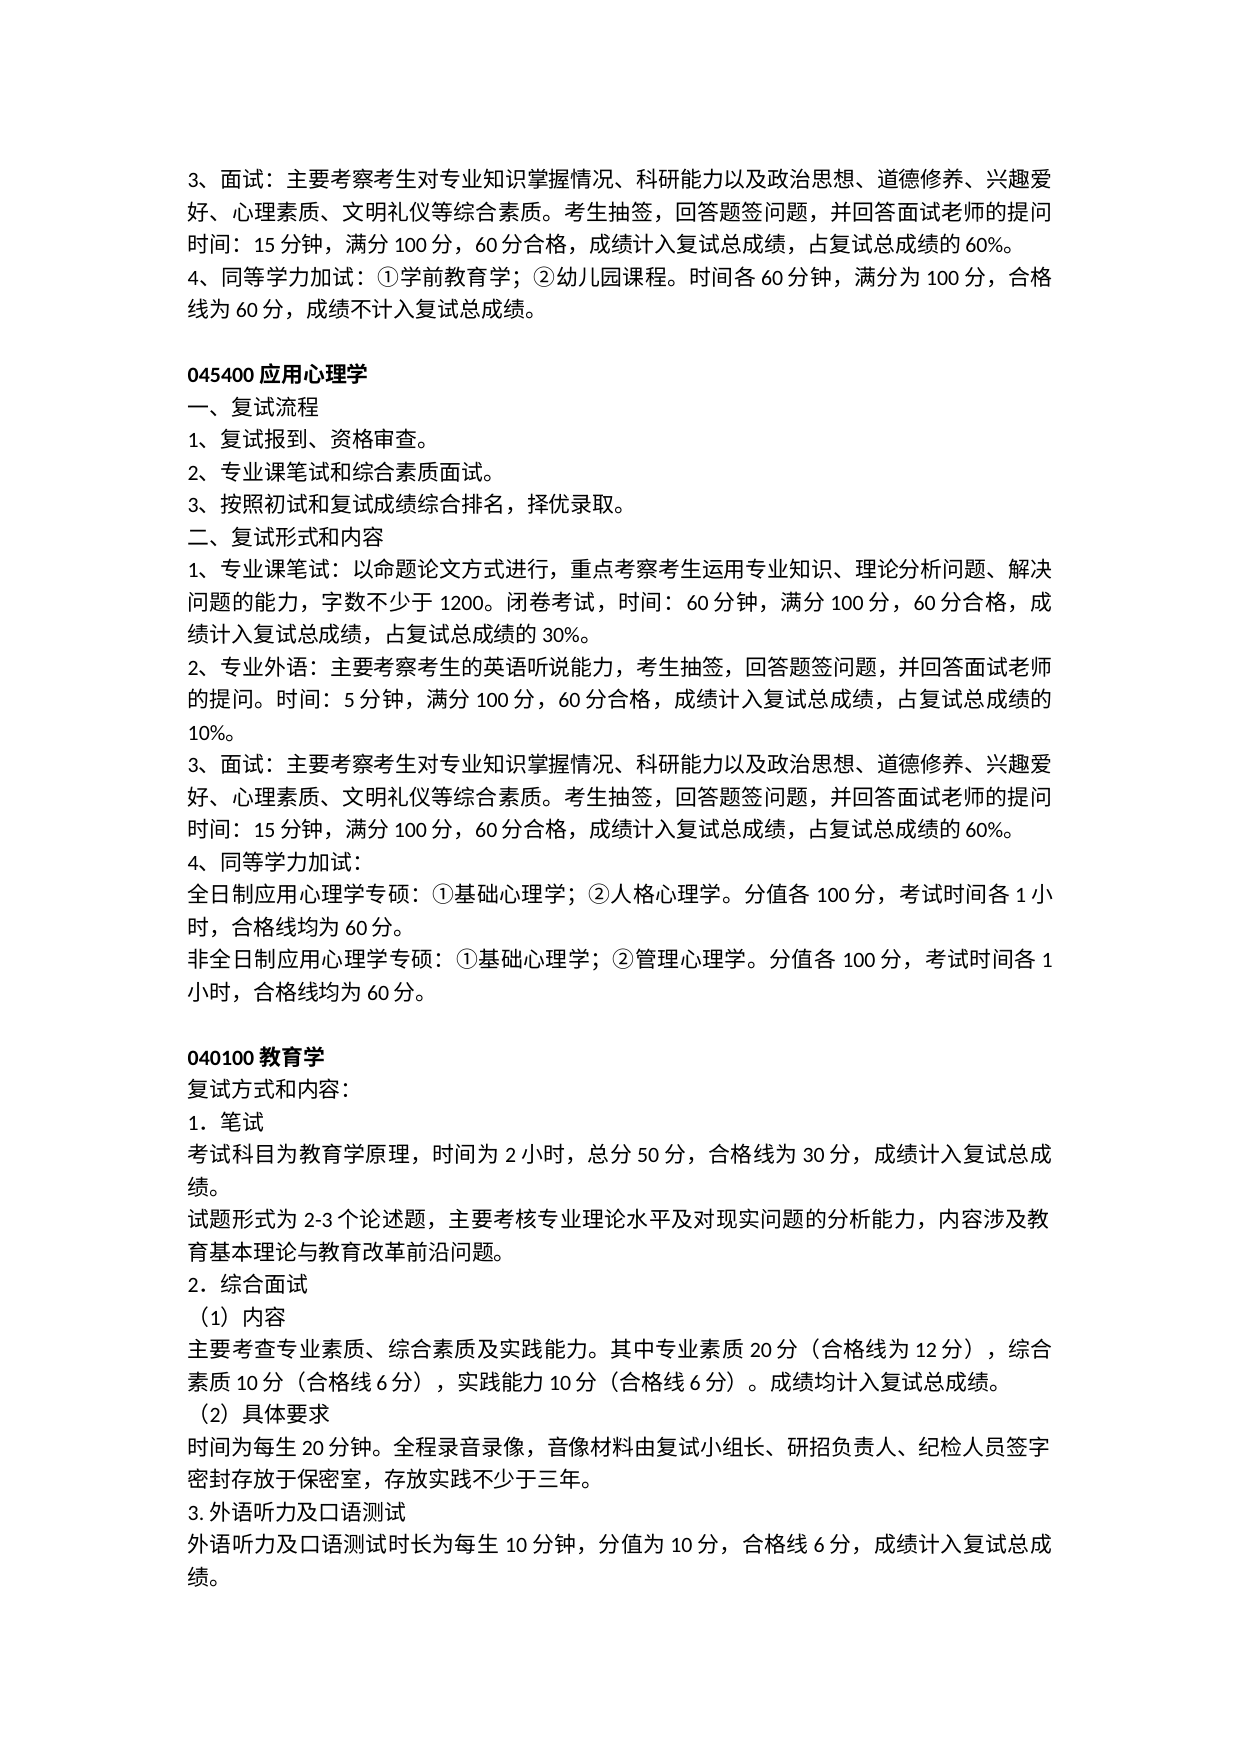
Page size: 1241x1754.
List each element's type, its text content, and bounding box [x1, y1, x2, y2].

text 045400 应用心理学 [187, 357, 1053, 389]
text 3、面试：主要考察考生对专业知识掌握情况、科研能力以及政治思想、道德修养、兴趣爱好、心理素质、文明礼仪等综合素质。考生抽签，回答题签问题，并回答面试老师的提问。时间：15分钟，满分100分，60分合格，成绩计入复试总成绩，占复试总成绩的60%。 [187, 162, 1053, 259]
text 非全日制应用心理学专硕：①基础心理学；②管理心理学。分值各100分，考试时间各1小时，合格线均为60分。 [187, 942, 1053, 1007]
text 一、复试流程 [187, 389, 1053, 422]
text 1、专业课笔试：以命题论文方式进行，重点考察考生运用专业知识、理论分析问题、解决问题的能力，字数不少于1200。闭卷考试，时间：60分钟，满分100分，60分合格，成绩计入复试总成绩，占复试总成绩的30%。 [187, 552, 1053, 649]
text 外语听力及口语测试时长为每生10分钟，分值为10分，合格线6分，成绩计入复试总成绩。 [187, 1527, 1053, 1592]
text 3、按照初试和复试成绩综合排名，择优录取。 [187, 487, 1053, 519]
text 4、同等学力加试：①学前教育学；②幼儿园课程。时间各60分钟，满分为100分，合格线为60分，成绩不计入复试总成绩。 [187, 259, 1053, 324]
text 试题形式为2-3个论述题，主要考核专业理论水平及对现实问题的分析能力，内容涉及教育基本理论与教育改革前沿问题。 [187, 1202, 1053, 1267]
text 考试科目为教育学原理，时间为2小时，总分50分，合格线为30分，成绩计入复试总成绩。 [187, 1137, 1053, 1202]
text 全日制应用心理学专硕：①基础心理学；②人格心理学。分值各100分，考试时间各1小时，合格线均为60分。 [187, 877, 1053, 942]
text 2．综合面试 [187, 1267, 1053, 1299]
text 040100 教育学 [187, 1039, 1053, 1072]
text 二、复试形式和内容 [187, 519, 1053, 552]
text 时间为每生20分钟。全程录音录像，音像材料由复试小组长、研招负责人、纪检人员签字密封存放于保密室，存放实践不少于三年。 [187, 1429, 1053, 1494]
text 2、专业课笔试和综合素质面试。 [187, 454, 1053, 487]
text 4、同等学力加试： [187, 844, 1053, 877]
text 3. 外语听力及口语测试 [187, 1494, 1053, 1527]
text 2、专业外语：主要考察考生的英语听说能力，考生抽签，回答题签问题，并回答面试老师的提问。时间：5分钟，满分100分，60分合格，成绩计入复试总成绩，占复试总成绩的10%。 [187, 649, 1053, 747]
text 1．笔试 [187, 1104, 1053, 1137]
text 3、面试：主要考察考生对专业知识掌握情况、科研能力以及政治思想、道德修养、兴趣爱好、心理素质、文明礼仪等综合素质。考生抽签，回答题签问题，并回答面试老师的提问。时间：15分钟，满分100分，60分合格，成绩计入复试总成绩，占复试总成绩的60%。 [187, 747, 1053, 844]
text （1）内容 [187, 1299, 1053, 1332]
text 复试方式和内容： [187, 1072, 1053, 1104]
text 1、复试报到、资格审查。 [187, 422, 1053, 454]
text （2）具体要求 [187, 1397, 1053, 1429]
text 主要考查专业素质、综合素质及实践能力。其中专业素质20分（合格线为12分），综合素质10分（合格线6分），实践能力10分（合格线6分）。成绩均计入复试总成绩。 [187, 1332, 1053, 1397]
